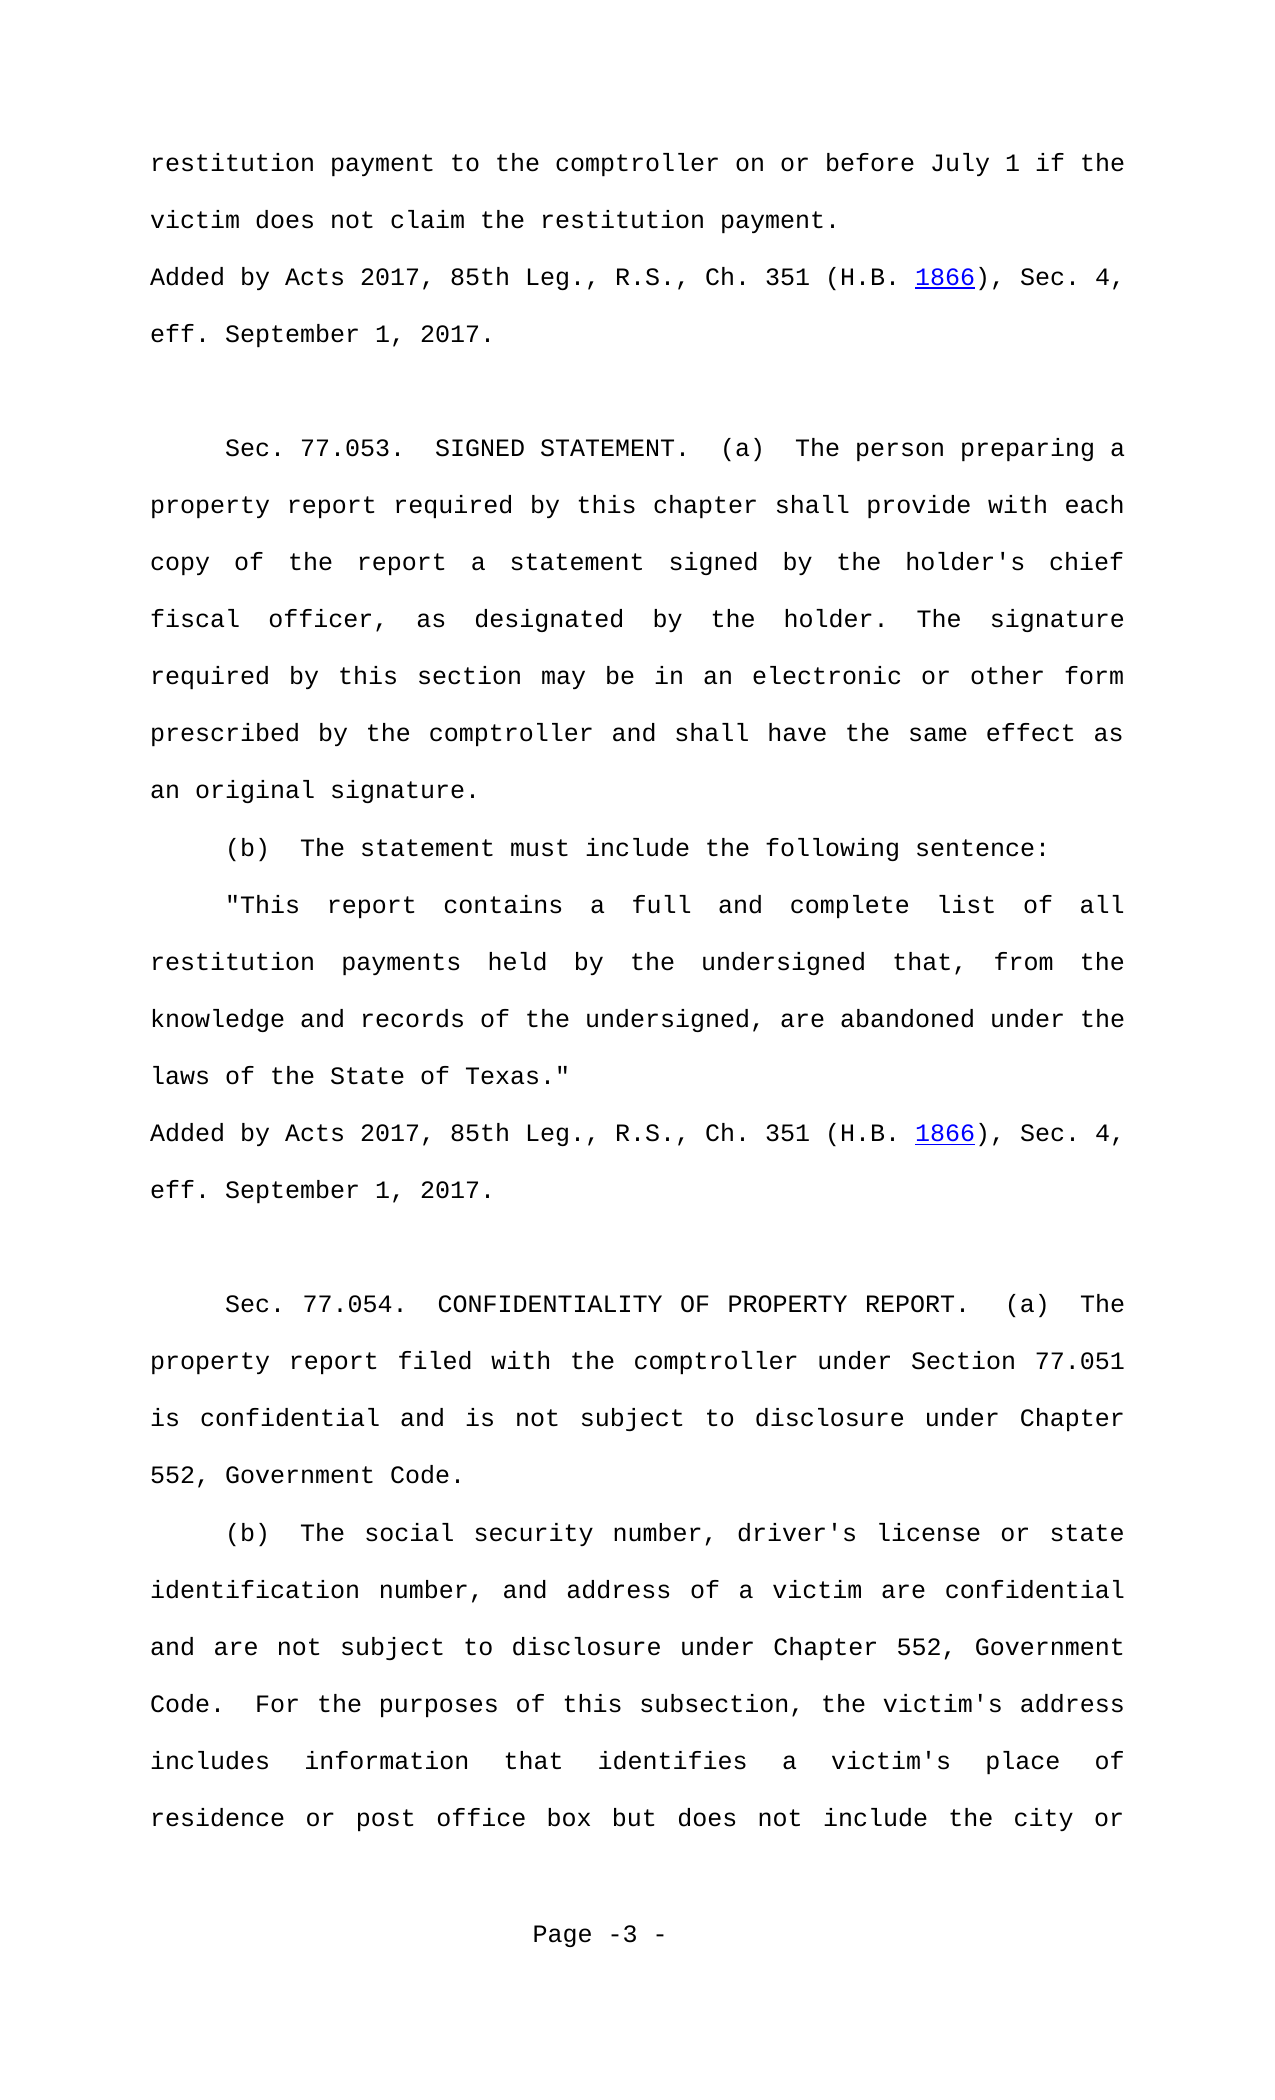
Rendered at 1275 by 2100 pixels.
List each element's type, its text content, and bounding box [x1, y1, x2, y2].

text Added by Acts 2017, 85th Leg., R.S., Ch. 351 (H.B. 1866), Sec. 4, eff. September 1, 2017. [150, 264, 1125, 350]
text (b) The statement must include the following sentence: [150, 835, 1125, 863]
text Sec. 77.054. CONFIDENTIALITY OF PROPERTY REPORT. (a) The property report filed with the comptroller under Section 77.051 is confidential and is not subject to disclosure under Chapter 552, Government Code. [150, 1292, 1125, 1491]
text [150, 150, 1125, 236]
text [150, 1520, 1125, 1834]
text Added by Acts 2017, 85th Leg., R.S., Ch. 351 (H.B. 1866), Sec. 4, eff. September 1, 2017. [150, 1120, 1125, 1206]
text "This report contains a full and complete list of all restitution payments held by the undersigned that, from the knowledge and records of the undersigned, are abandoned under the laws of the State of Texas." [150, 892, 1125, 1092]
text Sec. 77.053. SIGNED STATEMENT. (a) The person preparing a property report required by this chapter shall provide with each copy of the report a statement signed by the holder's chief fiscal officer, as designated by the holder. The signature required by this section may be in an electronic or other form prescribed by the comptroller and shall have the same effect as an original signature. [150, 435, 1125, 806]
